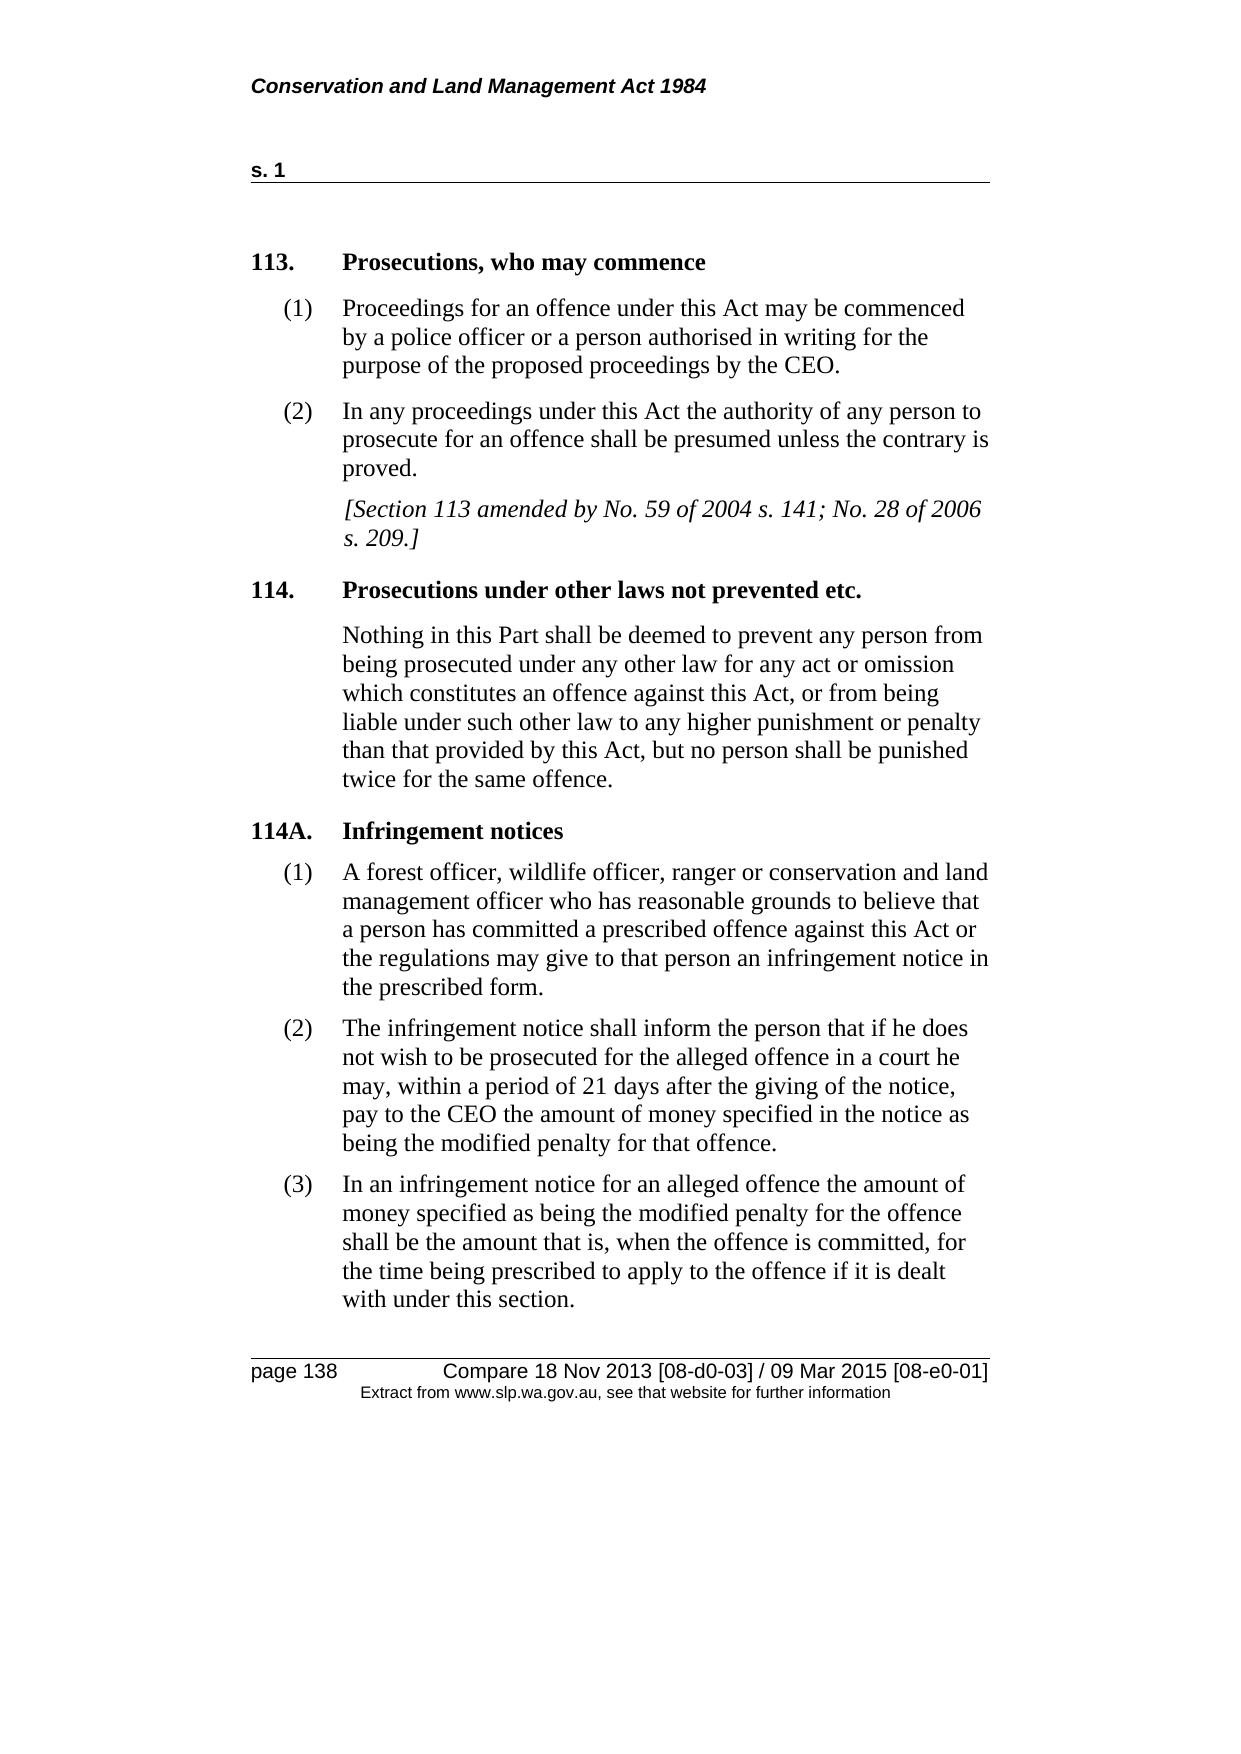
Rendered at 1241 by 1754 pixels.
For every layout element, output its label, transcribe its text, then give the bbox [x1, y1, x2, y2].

subtitle 113. Prosecutions, who may commence [251, 247, 990, 276]
text (2) The infringement notice shall inform the person that if he does not wish to be prosecuted for the alleged offence in a court he may, within a period of 21 days after the giving of the notice, pay to the CEO the amount of money specified in the notice as being the modified penalty for that offence. [251, 1013, 990, 1157]
text (1) Proceedings for an offence under this Act may be commenced by a police officer or a person authorised in writing for the purpose of the proposed proceedings by the CEO. [251, 293, 990, 379]
text (3) In an infringement notice for an alleged offence the amount of money specified as being the modified penalty for the offence shall be the amount that is, when the offence is committed, for the time being prescribed to apply to the offence if it is dealt with under this section. [251, 1169, 990, 1313]
text Nothing in this Part shall be deemed to prevent any person from being prosecuted under any other law for any act or omission which constitutes an offence against this Act, or from being liable under such other law to any higher punishment or penalty than that provided by this Act, but no person shall be punished twice for the same offence. [251, 620, 990, 793]
text [Section 113 amended by No. 59 of 2004 s. 141; No. 28 of 2006 s. 209.] [251, 494, 990, 552]
subtitle 114A. Infringement notices [251, 816, 990, 844]
text (1) A forest officer, wildlife officer, ranger or conservation and land management officer who has reasonable grounds to believe that a person has committed a prescribed offence against this Act or the regulations may give to that person an infringement notice in the prescribed form. [251, 857, 990, 1001]
text (2) In any proceedings under this Act the authority of any person to prosecute for an offence shall be presumed unless the contrary is proved. [251, 396, 990, 482]
subtitle 114. Prosecutions under other laws not prevented etc. [251, 575, 990, 604]
